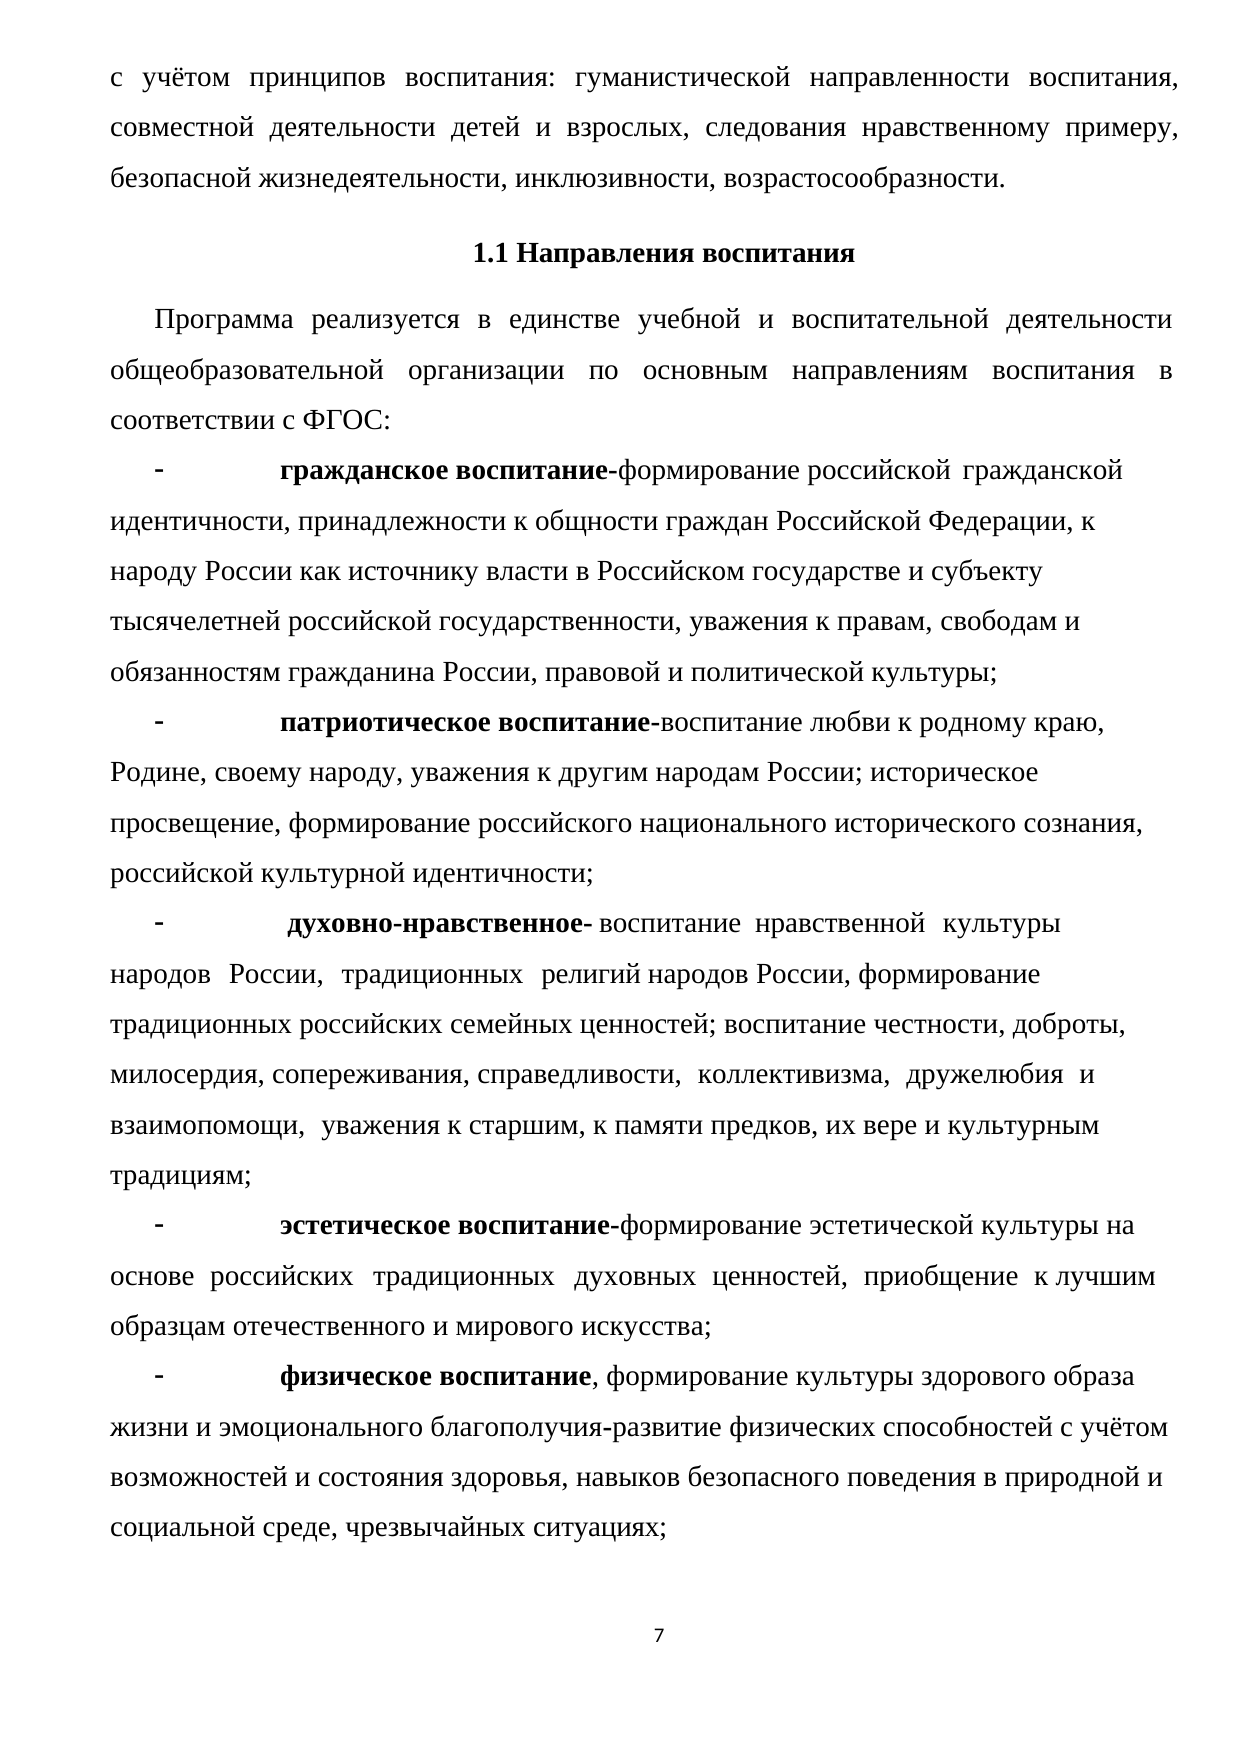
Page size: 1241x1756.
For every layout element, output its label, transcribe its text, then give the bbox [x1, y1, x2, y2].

list патриотическое воспитание-воспитание любви к родному краю, Родине, своему народу, уважения к другим народам России; историческое просвещение, формирование российского национального исторического сознания, российской культурной идентичности; [110, 704, 1173, 889]
list физическое воспитание, формирование культуры здорового образа жизни и эмоционального благополучия-развитие физических способностей с учётом возможностей и состояния здоровья, навыков безопасного поведения в природной и социальной среде, чрезвычайных ситуациях; [110, 1358, 1173, 1543]
subtitle 1.1 Направления воспитания [110, 235, 1173, 268]
text Программа реализуется в единстве учебной и воспитательной деятельности общеобразовательной организации по основным направлениям воспитания в соответствии с ФГОС: [110, 302, 1173, 436]
list духовно-нравственное-воспитание нравственной культуры народов России, традиционных религий народов России, формирование традиционных российских семейных ценностей; воспитание честности, доброты, милосердия, сопереживания, справедливости, коллективизма, дружелюбия и взаимопомощи, уважения к старшим, к памяти предков, их вере и культурным традициям; [110, 906, 1173, 1191]
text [110, 59, 1180, 193]
list гражданское воспитание-формирование российской гражданской идентичности, принадлежности к общности граждан Российской Федерации, к народу России как источнику власти в Российском государстве и субъекту тысячелетней российской государственности, уважения к правам, свободам и обязанностям гражданина России, правовой и политической культуры; [110, 452, 1173, 687]
list эстетическое воспитание-формирование эстетической культуры на основе российских традиционных духовных ценностей, приобщение к лучшим образцам отечественного и мирового искусства; [110, 1207, 1173, 1342]
